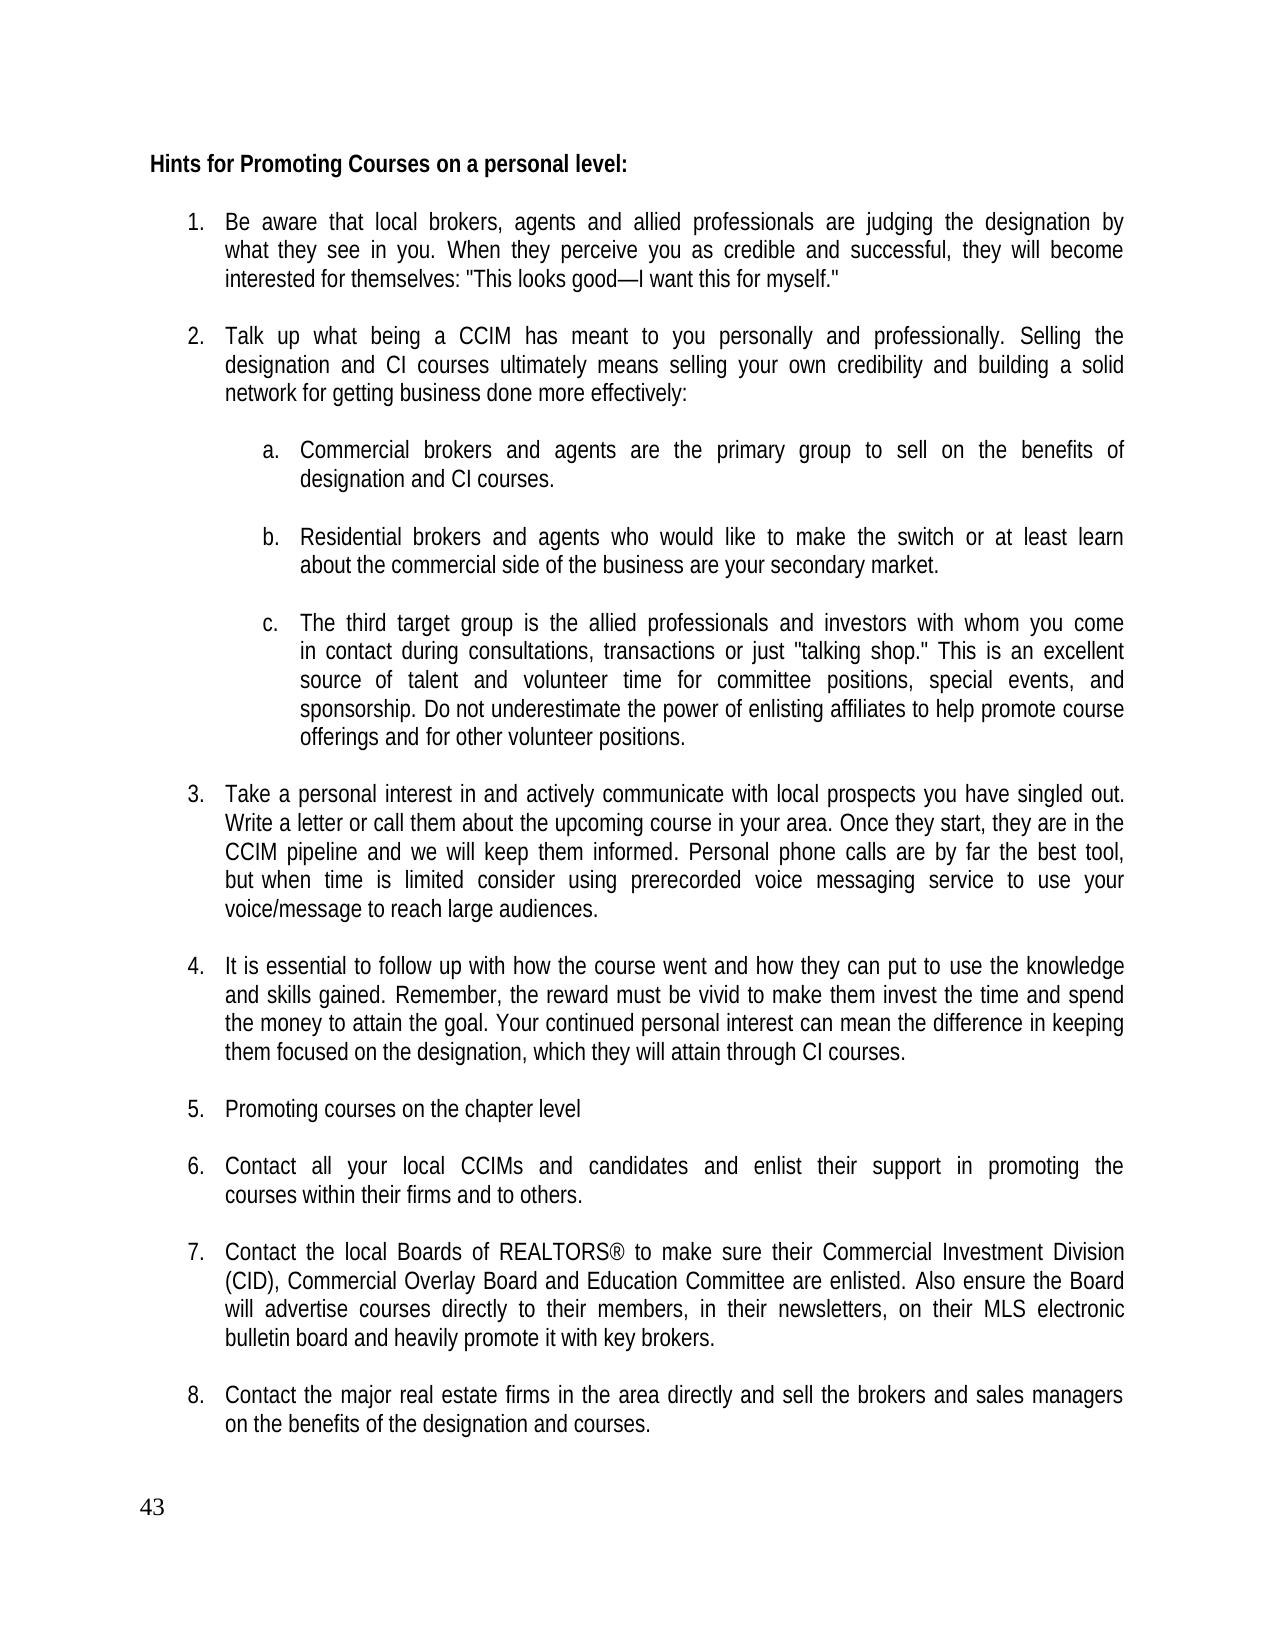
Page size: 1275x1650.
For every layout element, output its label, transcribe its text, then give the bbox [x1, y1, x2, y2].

list Commercial brokers and agents are the primary group to sell on the benefits of designation and CI courses. [262, 436, 1124, 493]
list Contact all your local CCIMs and candidates and enlist their support in promoting the courses within their firms and to others. [187, 1151, 1124, 1208]
list It is essential to follow up with how the course went and how they can put to use the knowledge and skills gained. Remember, the reward must be vivid to make them invest the time and spend the money to attain the goal. Your continued personal interest can mean the difference in keeping them focused on the designation, which they will attain through CI courses. [187, 951, 1125, 1065]
list Promoting courses on the chapter level [187, 1094, 1137, 1123]
list Take a personal interest in and actively communicate with local prospects you have singled out. [187, 779, 1137, 808]
list Talk up what being a CCIM has meant to you personally and professionally. Selling the designation and CI courses ultimately means selling your own credibility and building a solid network for getting business done more effectively: [187, 321, 1124, 407]
list Residential brokers and agents who would like to make the switch or at least learn about the commercial side of the business are your secondary market. [262, 522, 1124, 579]
list Be aware that local brokers, agents and allied professionals are judging the designation by what they see in you. When they perceive you as credible and successful, they will become interested for themselves: "This looks good—I want this for myself." [187, 207, 1124, 292]
text Write a letter or call them about the upcoming course in your area. Once they start, they are in the CCIM pipeline and we will keep them informed. Personal phone calls are by far the best tool, but when time is limited consider using prerecorded voice messaging service to use your voice/message to reach large audiences. [225, 808, 1125, 923]
list The third target group is the allied professionals and investors with whom you come in contact during consultations, transactions or just "talking shop." This is an excellent source of talent and volunteer time for committee positions, special events, and sponsorship. Do not underestimate the power of enlisting affiliates to help promote course offerings and for other volunteer positions. [262, 608, 1125, 751]
list Contact the major real estate firms in the area directly and sell the brokers and sales managers on the benefits of the designation and courses. [187, 1380, 1124, 1437]
subtitle Hints for Promoting Courses on a personal level: [139, 149, 638, 178]
list Contact the local Boards of REALTORS® to make sure their Commercial Investment Division (CID), Commercial Overlay Board and Education Committee are enlisted. Also ensure the Board will advertise courses directly to their members, in their newsletters, on their MLS electronic bulletin board and heavily promote it with key brokers. [187, 1237, 1125, 1352]
